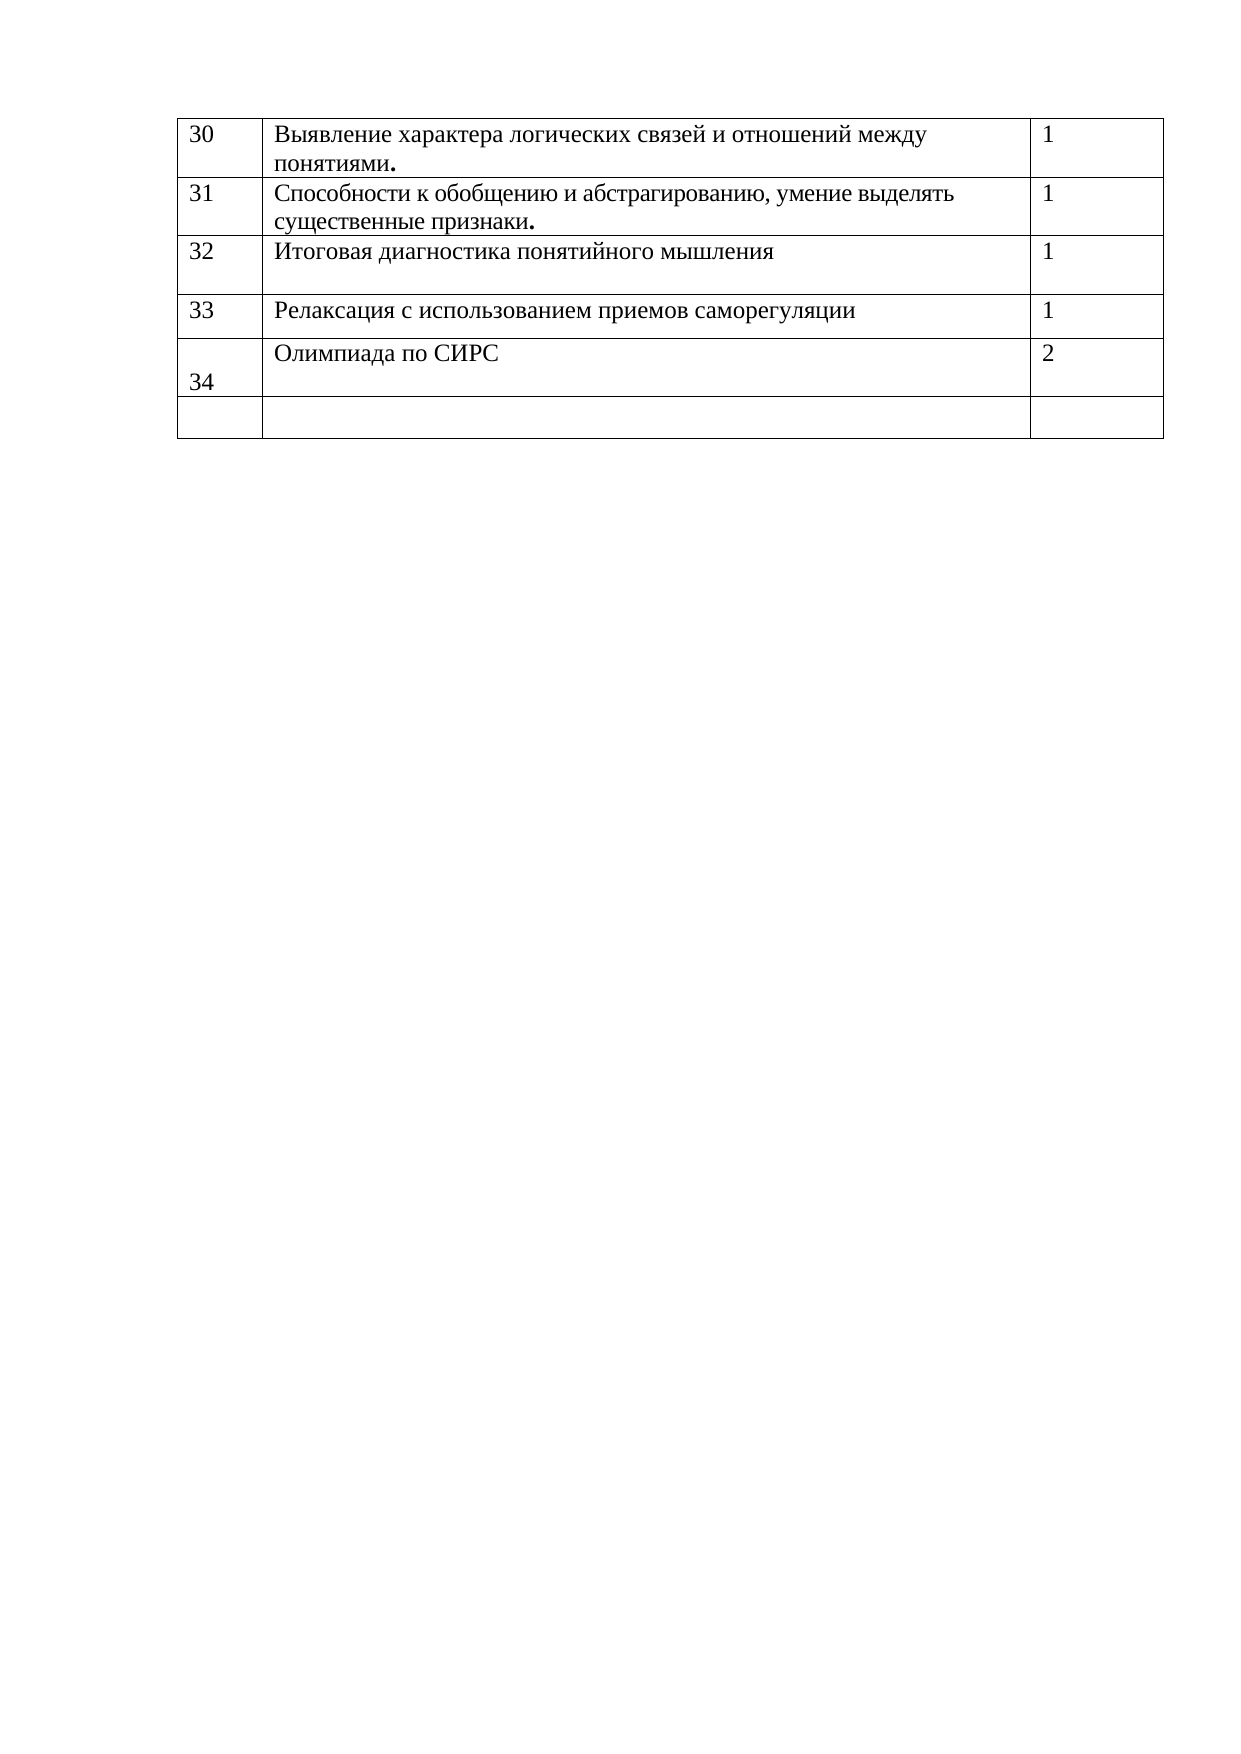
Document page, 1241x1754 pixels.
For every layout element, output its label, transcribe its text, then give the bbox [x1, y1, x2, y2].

table_cell [178, 397, 262, 438]
table_cell Релаксация с использованием приемов саморегуляции [263, 295, 1030, 337]
table_cell 2 [1031, 339, 1163, 396]
table_cell 33 [178, 295, 262, 337]
table_cell Выявление характера логических связей и отношений между понятиями. [263, 119, 1030, 177]
table_cell 31 [178, 178, 262, 235]
table_cell 34 [178, 339, 262, 396]
table_cell Олимпиада по СИРС [263, 339, 1030, 396]
table_cell 32 [178, 236, 262, 294]
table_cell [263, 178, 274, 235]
table_cell 1 [1031, 119, 1163, 177]
table_cell [1031, 397, 1163, 438]
table_cell Итоговая диагностика понятийного мышления [263, 236, 1030, 294]
table_cell 1 [1031, 295, 1163, 337]
table_cell 30 [178, 119, 262, 177]
table_cell 1 [1031, 236, 1163, 294]
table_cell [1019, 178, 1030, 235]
table_cell [263, 397, 1030, 438]
table_cell 1 [1031, 178, 1163, 235]
